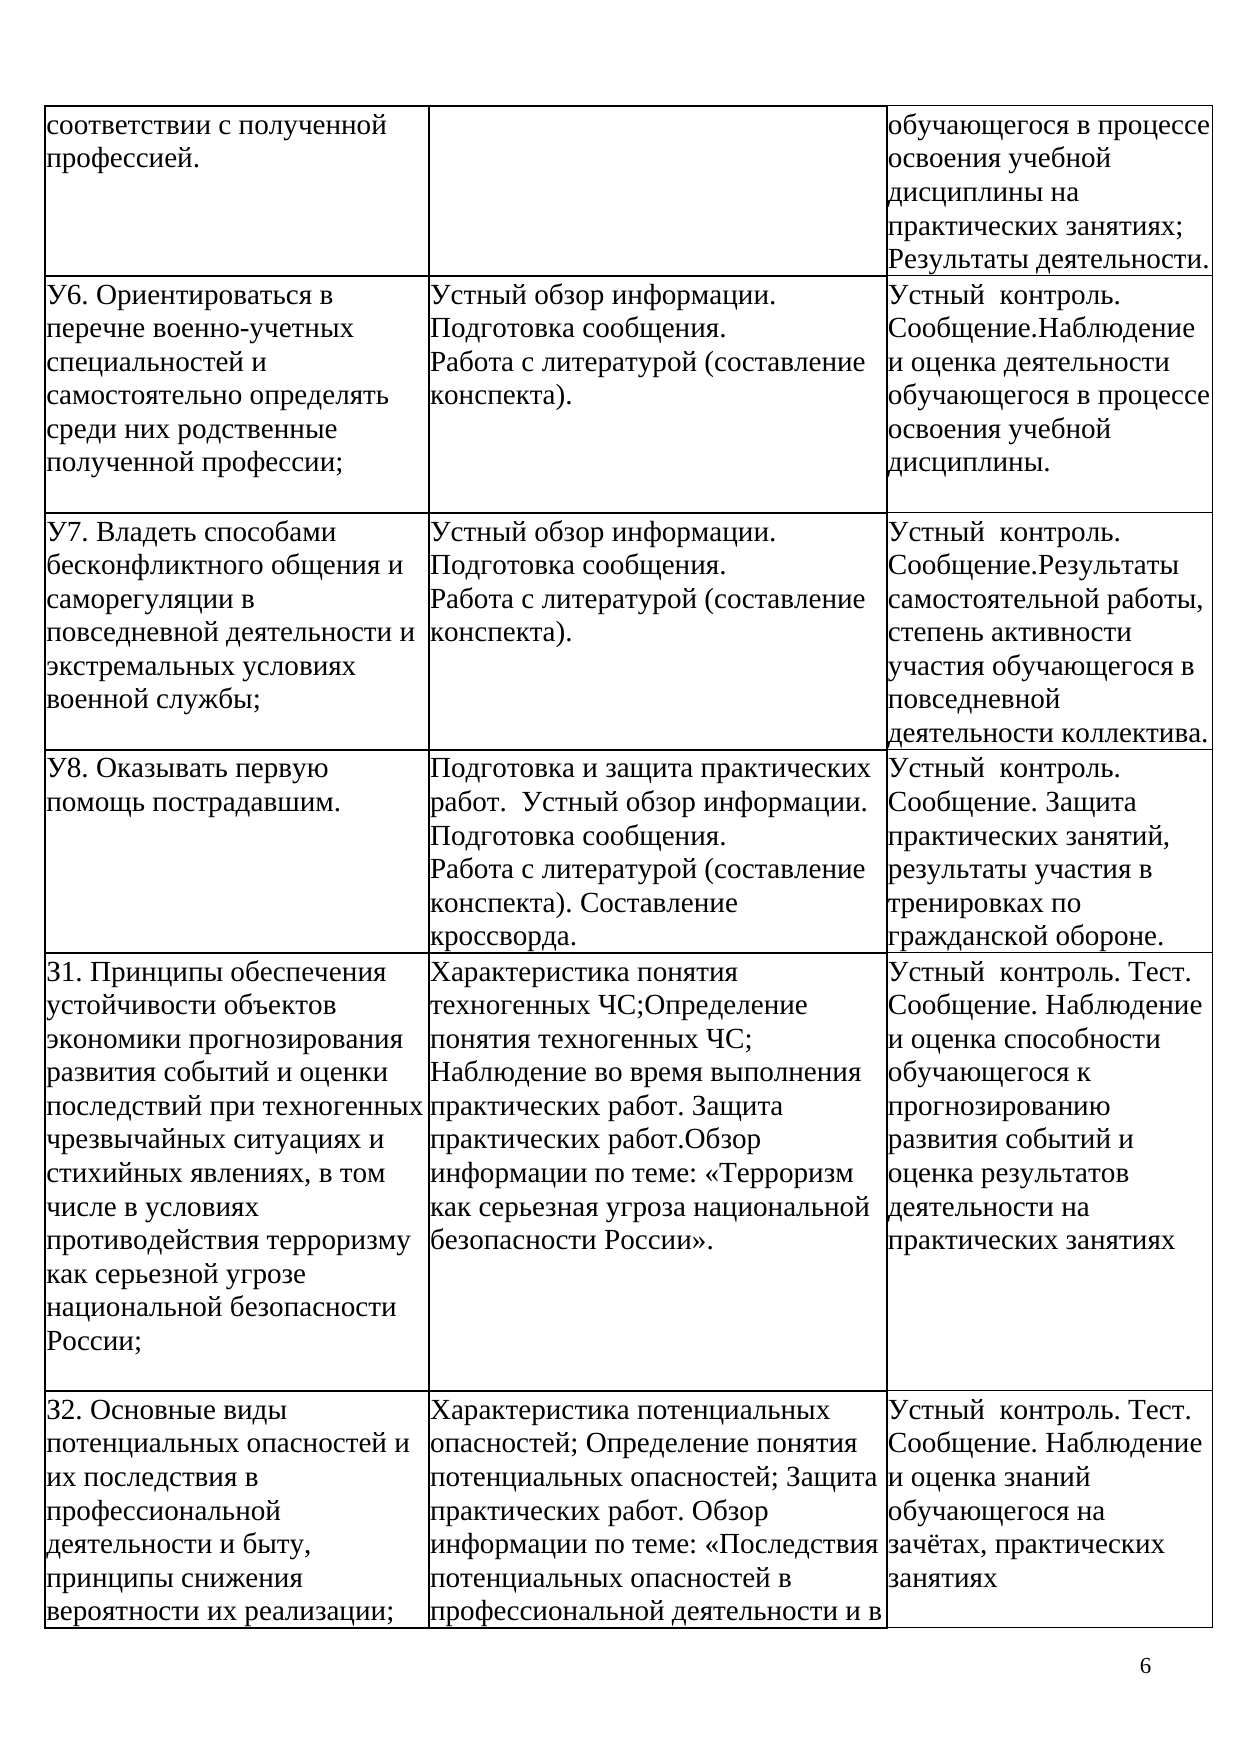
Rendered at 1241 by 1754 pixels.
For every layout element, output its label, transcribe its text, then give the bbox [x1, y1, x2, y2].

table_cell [888, 106, 1212, 275]
table_cell Устный обзор информации. Подготовка сообщения. Работа с литературой (составление конспекта). [430, 277, 886, 512]
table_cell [430, 107, 886, 275]
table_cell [46, 107, 428, 275]
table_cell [888, 1391, 1212, 1627]
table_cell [46, 1392, 428, 1627]
table_cell Устный контроль. Сообщение.Результаты самостоятельной работы, степень активности участия обучающегося в повседневной деятельности коллектива. [888, 513, 1212, 748]
table_cell Устный контроль. Тест. Сообщение. Наблюдение и оценка способности обучающегося к прогнозированию развития событий и оценка результатов деятельности на практических занятиях [888, 953, 1212, 1390]
table_cell Подготовка и защита практических работ. Устный обзор информации. Подготовка сообщения. Работа с литературой (составление конспекта). Составление кроссворда. [430, 751, 886, 952]
table_cell У6. Ориентироваться в перечне военно-учетных специальностей и самостоятельно определять среди них родственные полученной профессии; [46, 277, 428, 512]
table_cell Устный контроль. Сообщение. Защита практических занятий, результаты участия в тренировках по гражданской обороне. [888, 750, 1212, 952]
table_cell Характеристика понятия техногенных ЧС;Определение понятия техногенных ЧС; Наблюдение во время выполнения практических работ. Защита практических работ.Обзор информации по теме: «Терроризм как серьезная угроза национальной безопасности России». [430, 954, 886, 1390]
table_cell Устный обзор информации. Подготовка сообщения. Работа с литературой (составление конспекта). [430, 514, 886, 748]
table_cell Устный контроль. Сообщение.Наблюдение и оценка деятельности обучающегося в процессе освоения учебной дисциплины. [888, 276, 1212, 512]
table_cell У8. Оказывать первую помощь пострадавшим. [46, 751, 428, 952]
table_cell У7. Владеть способами бесконфликтного общения и саморегуляции в повседневной деятельности и экстремальных условиях военной службы; [46, 514, 428, 748]
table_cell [430, 1392, 886, 1627]
table_cell З1. Принципы обеспечения устойчивости объектов экономики прогнозирования развития событий и оценки последствий при техногенных чрезвычайных ситуациях и стихийных явлениях, в том числе в условиях противодействия терроризму как серьезной угрозе национальной безопасности России; [46, 954, 428, 1390]
